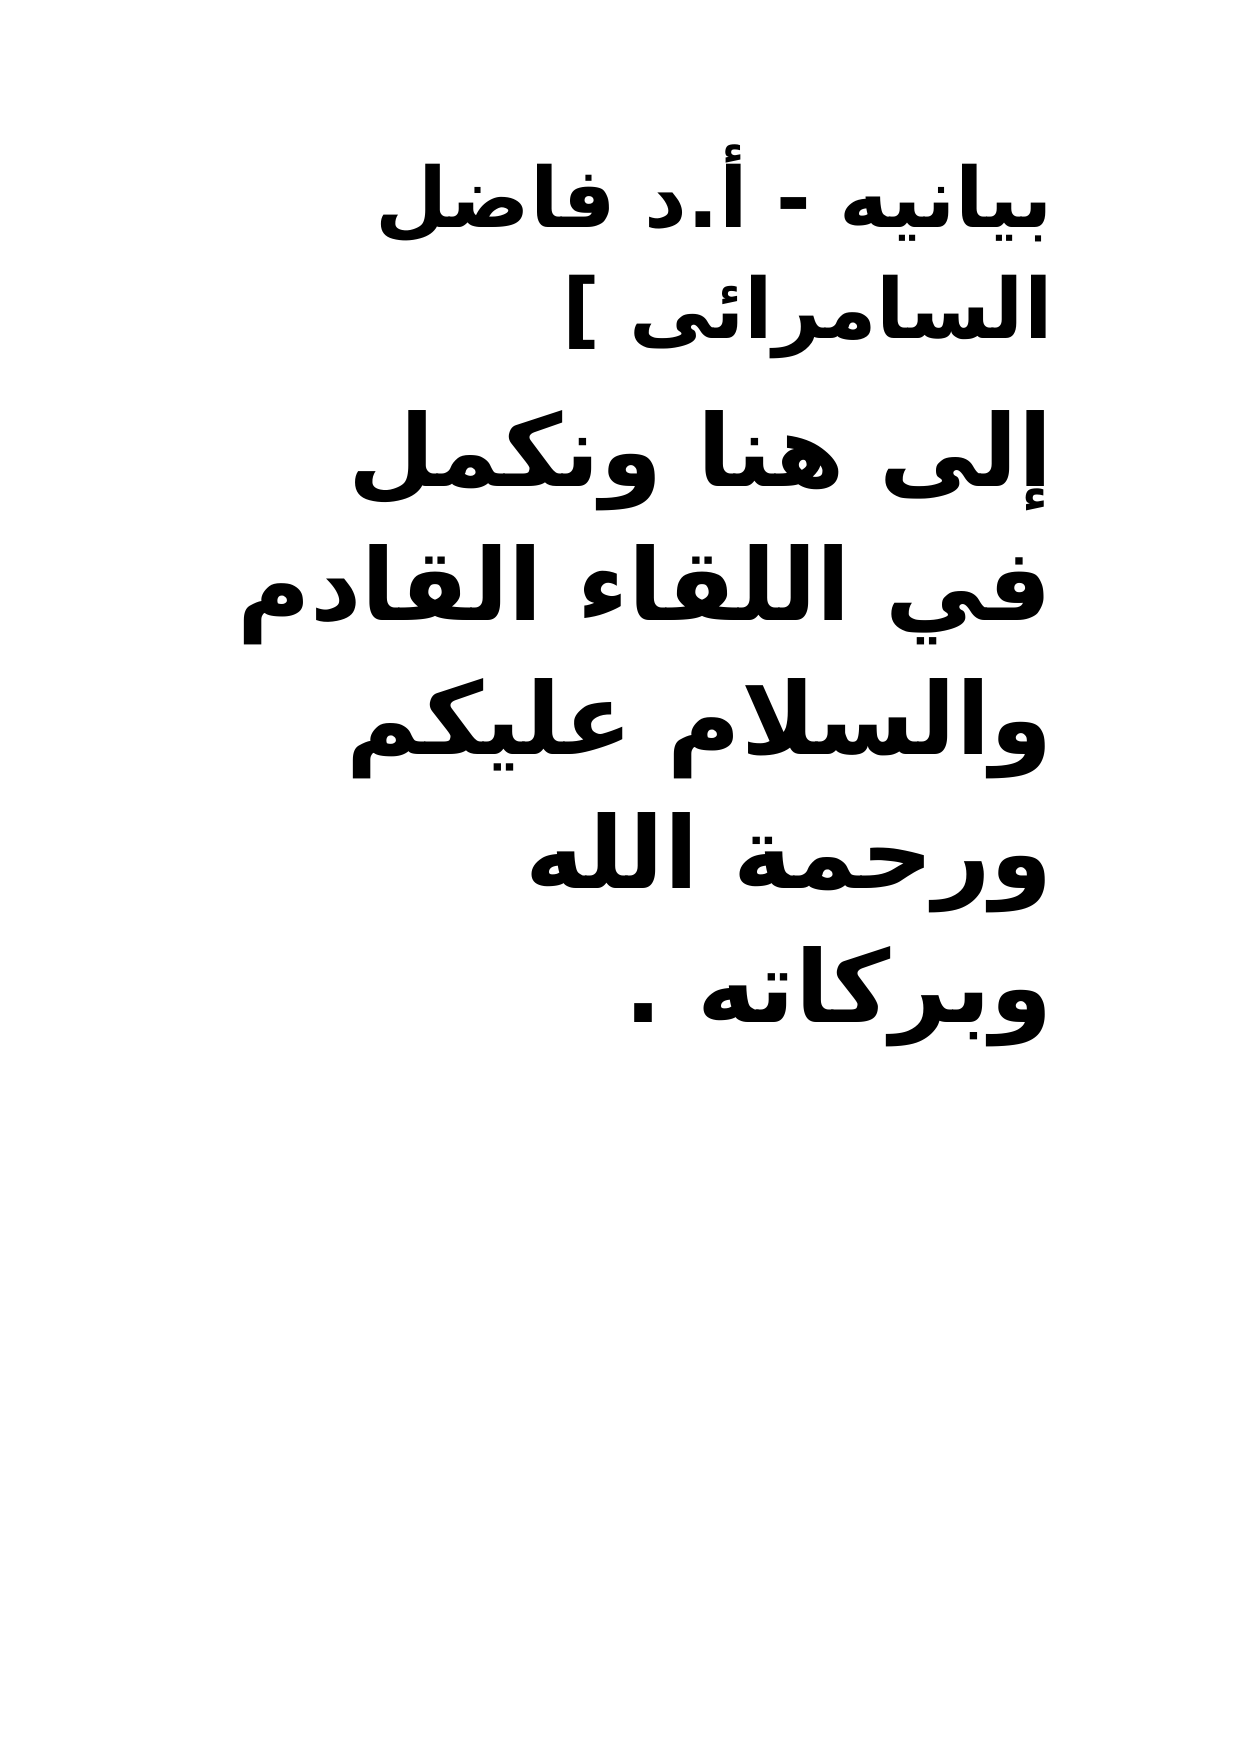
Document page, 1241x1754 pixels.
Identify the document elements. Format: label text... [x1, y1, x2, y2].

text إلى هنا ونكمل في اللقاء القادم والسلام عليكم ورحمة الله وبركاته . [187, 394, 1053, 1046]
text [187, 150, 1053, 358]
